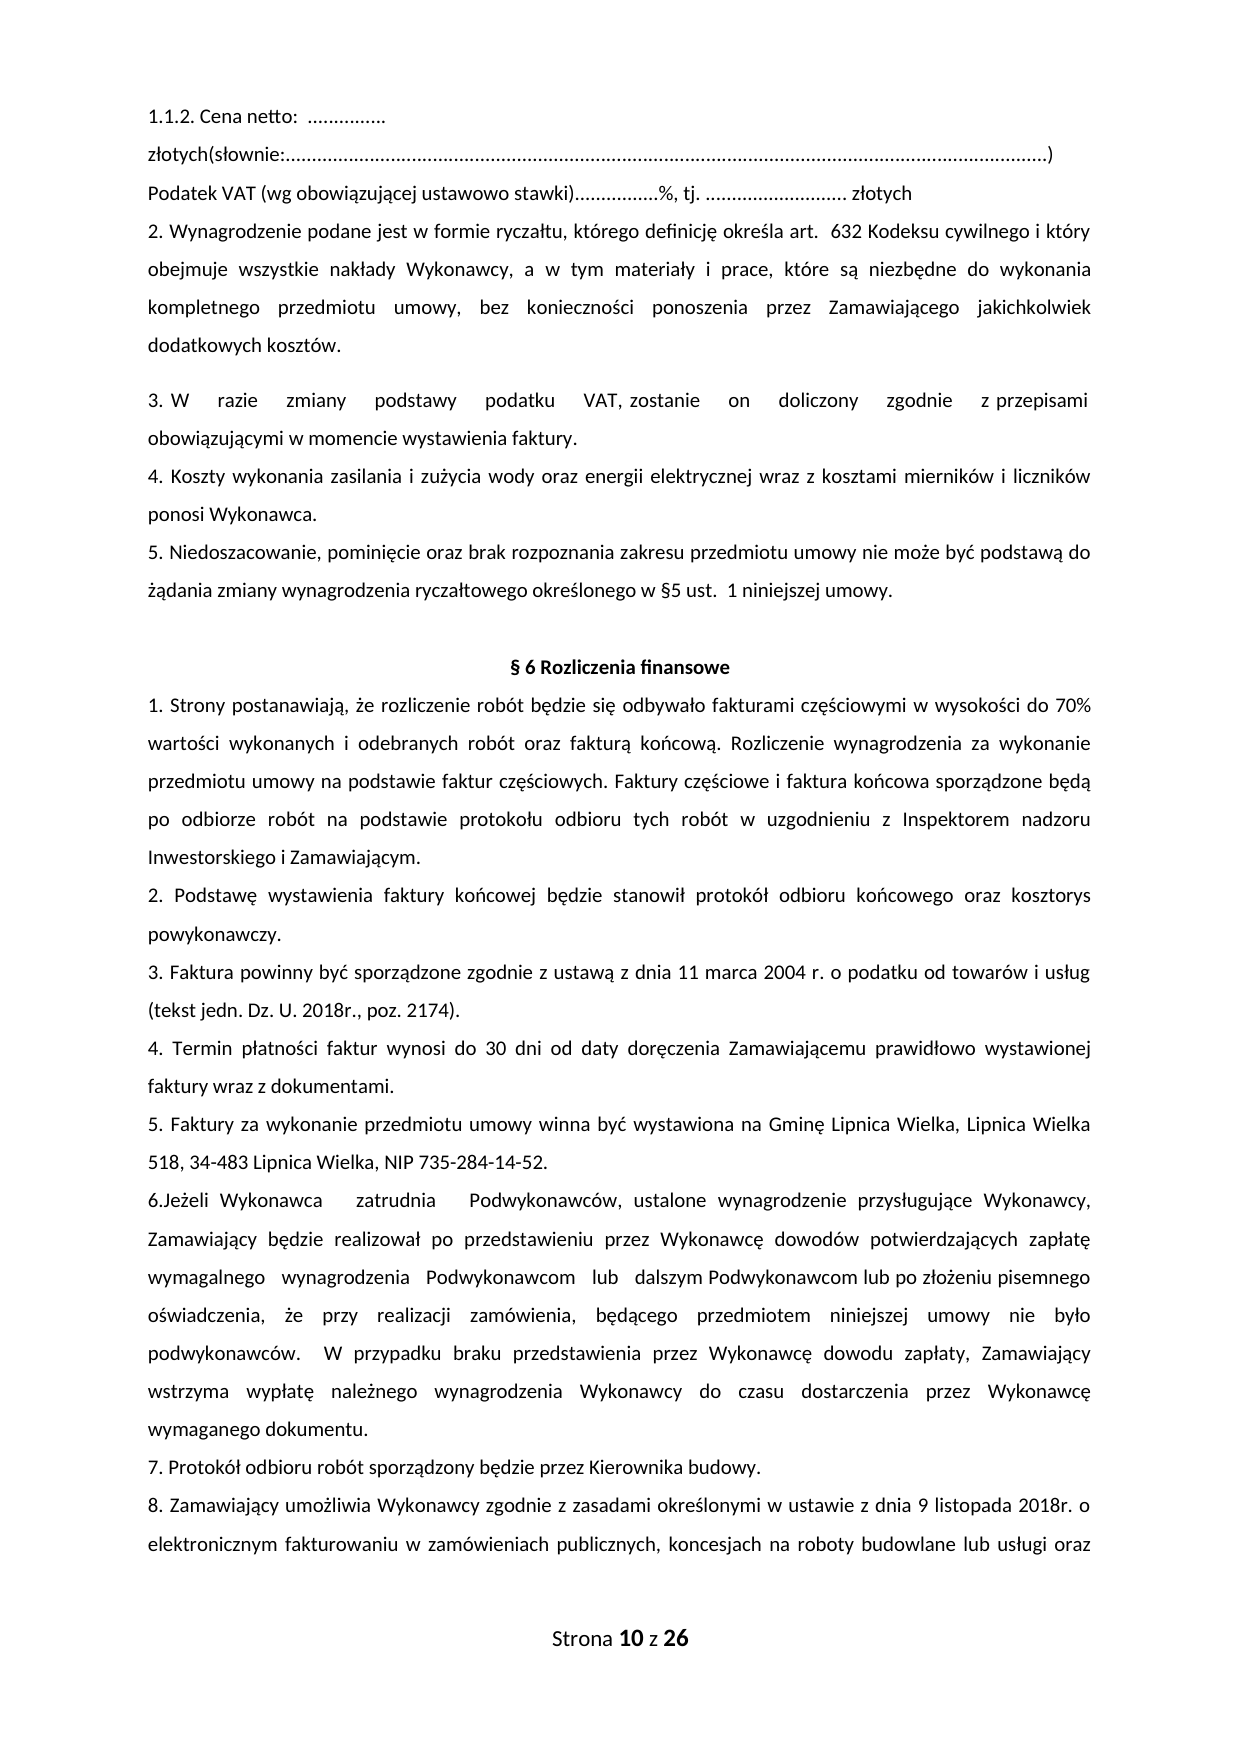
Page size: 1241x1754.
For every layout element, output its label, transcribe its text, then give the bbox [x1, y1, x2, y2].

list 7. Protokół odbioru robót sporządzony będzie przez Kierownika budowy. [148, 1454, 1093, 1480]
text 3. W razie zmiany podstawy podatku VAT, zostanie on doliczony zgodnie z przepisami obowiązującymi w momencie wystawienia faktury. [148, 387, 1093, 451]
text 6.Jeżeli Wykonawca zatrudnia Podwykonawców, ustalone wynagrodzenie przysługujące Wykonawcy, Zamawiający będzie realizował po przedstawieniu przez Wykonawcę dowodów potwierdzających zapłatę wymagalnego wynagrodzenia Podwykonawcom lub dalszym Podwykonawcom lub po złożeniu pisemnego oświadczenia, że przy realizacji zamówienia, będącego przedmiotem niniejszej umowy nie było podwykonawców. W przypadku braku przedstawienia przez Wykonawcę dowodu zapłaty, Zamawiający wstrzyma wypłatę należnego wynagrodzenia Wykonawcy do czasu dostarczenia przez Wykonawcę wymaganego dokumentu. [148, 1188, 1093, 1442]
text 1.1.2. Cena netto: ............... złotych(słownie:.................................................................................................................................................) Podatek VAT (wg obowiązującej ustawowo stawki)................%, tj. ........................... złotych [148, 103, 1093, 205]
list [148, 1493, 1093, 1556]
text 4. Termin płatności faktur wynosi do 30 dni od daty doręczenia Zamawiającemu prawidłowo wystawionej faktury wraz z dokumentami. [148, 1035, 1093, 1099]
text 5. Faktury za wykonanie przedmiotu umowy winna być wystawiona na Gminę Lipnica Wielka, Lipnica Wielka 518, 34-483 Lipnica Wielka, NIP 735-284-14-52. [148, 1111, 1093, 1175]
text 3. Faktura powinny być sporządzone zgodnie z ustawą z dnia 11 marca 2004 r. o podatku od towarów i usług (tekst jedn. Dz. U. 2018r., poz. 2174). [148, 959, 1093, 1022]
text 1. Strony postanawiają, że rozliczenie robót będzie się odbywało fakturami częściowymi w wysokości do 70% wartości wykonanych i odebranych robót oraz fakturą końcową. Rozliczenie wynagrodzenia za wykonanie przedmiotu umowy na podstawie faktur częściowych. Faktury częściowe i faktura końcowa sporządzone będą po odbiorze robót na podstawie protokołu odbioru tych robót w uzgodnieniu z Inspektorem nadzoru Inwestorskiego i Zamawiającym. [148, 692, 1093, 870]
text 2. Podstawę wystawienia faktury końcowej będzie stanowił protokół odbioru końcowego oraz kosztorys powykonawczy. [148, 883, 1093, 946]
text 5. Niedoszacowanie, pominięcie oraz brak rozpoznania zakresu przedmiotu umowy nie może być podstawą do żądania zmiany wynagrodzenia ryczałtowego określonego w §5 ust. 1 niniejszej umowy. [148, 539, 1093, 603]
text 2. Wynagrodzenie podane jest w formie ryczałtu, którego definicję określa art. 632 Kodeksu cywilnego i który obejmuje wszystkie nakłady Wykonawcy, a w tym materiały i prace, które są niezbędne do wykonania kompletnego przedmiotu umowy, bez konieczności ponoszenia przez Zamawiającego jakichkolwiek dodatkowych kosztów. [148, 218, 1093, 358]
text 4. Koszty wykonania zasilania i zużycia wody oraz energii elektrycznej wraz z kosztami mierników i liczników ponosi Wykonawca. [148, 463, 1093, 527]
text § 6 Rozliczenia finansowe [148, 654, 1093, 679]
